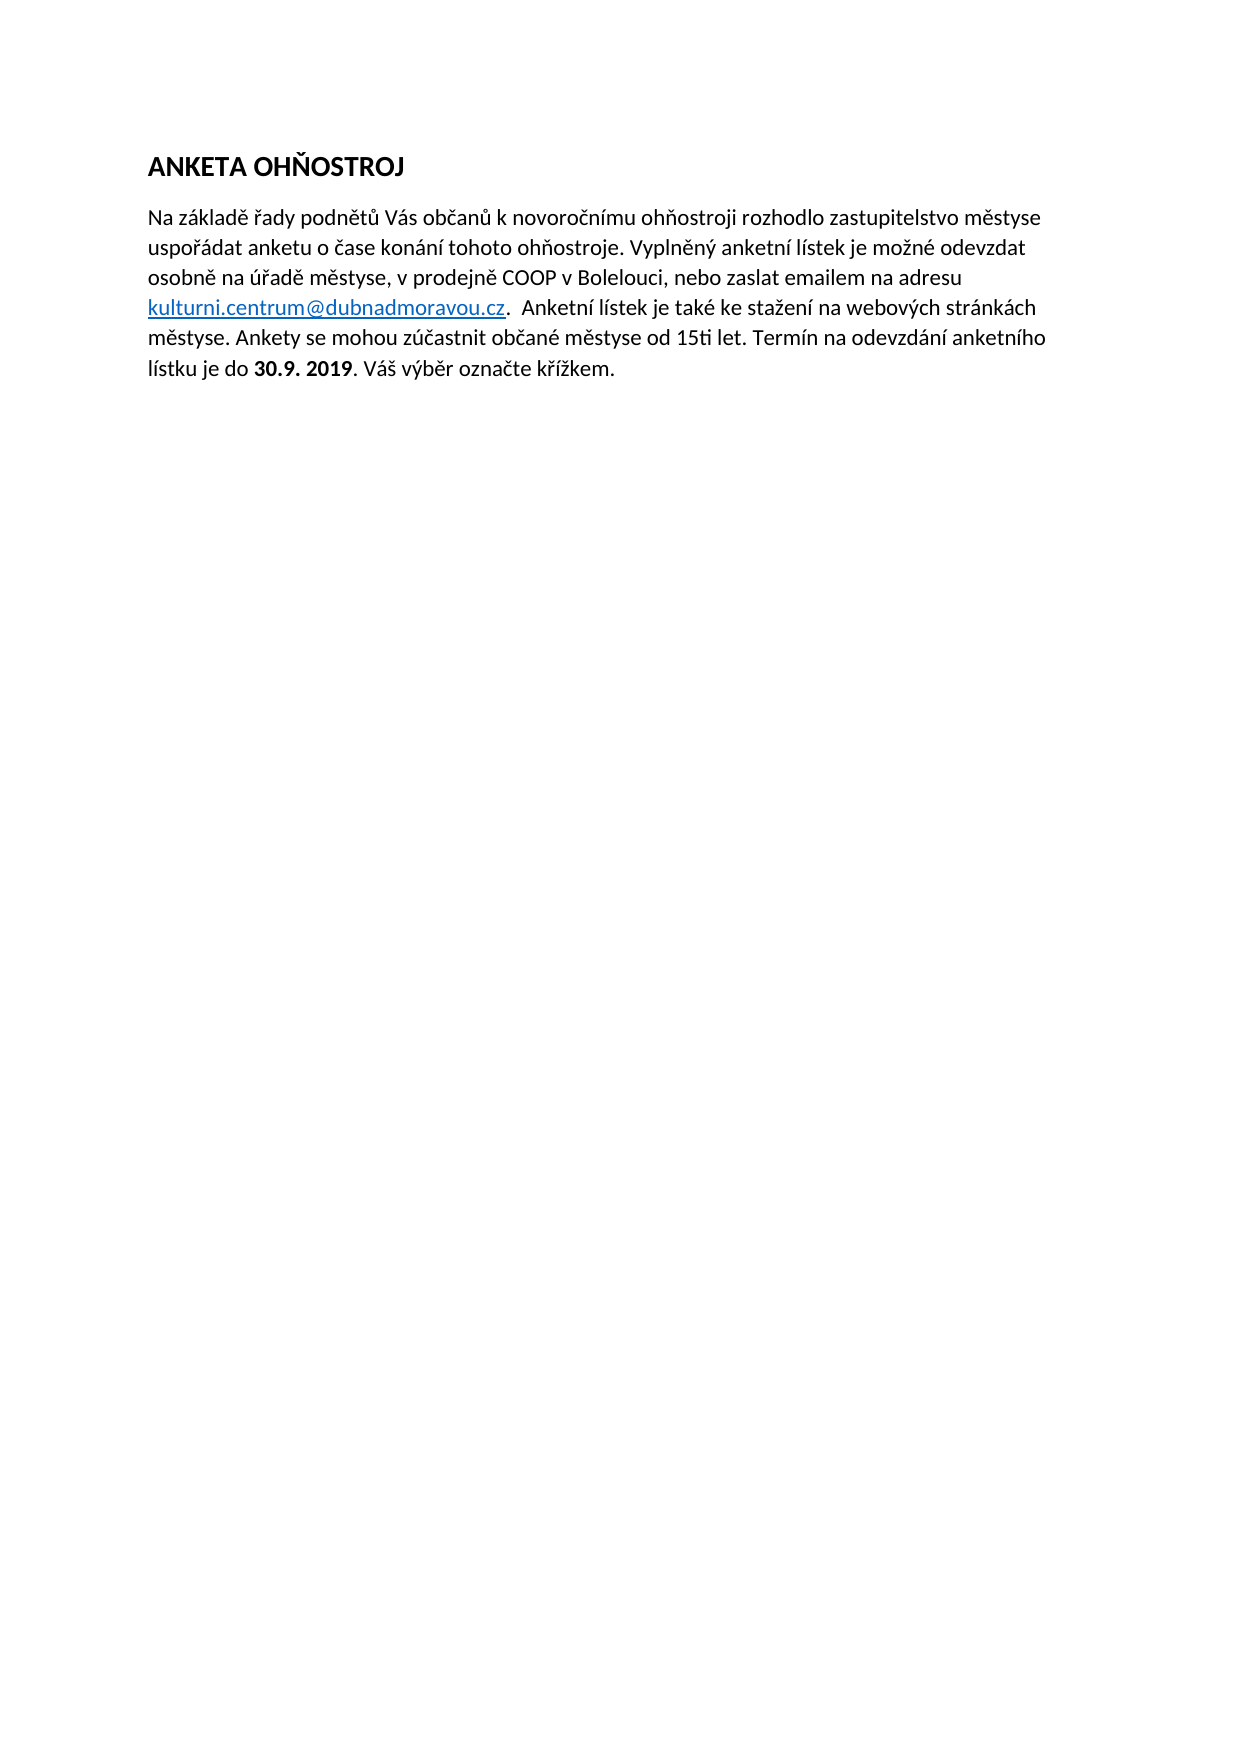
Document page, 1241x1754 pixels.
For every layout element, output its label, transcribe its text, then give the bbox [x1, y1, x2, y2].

text Na základě řady podnětů Vás občanů k novoročnímu ohňostroji rozhodlo zastupitelstvo městyse uspořádat anketu o čase konání tohoto ohňostroje. Vyplněný anketní lístek je možné odevzdat osobně na úřadě městyse, v prodejně COOP v Bolelouci, nebo zaslat emailem na adresu kulturni.centrum@dubnadmoravou.cz. Anketní lístek je také ke stažení na webových stránkách městyse. Ankety se mohou zúčastnit občané městyse od 15ti let. Termín na odevzdání anketního lístku je do 30.9. 2019. Váš výběr označte křížkem. [148, 203, 1093, 382]
text ANKETA OHŇOSTROJ [148, 148, 1093, 183]
